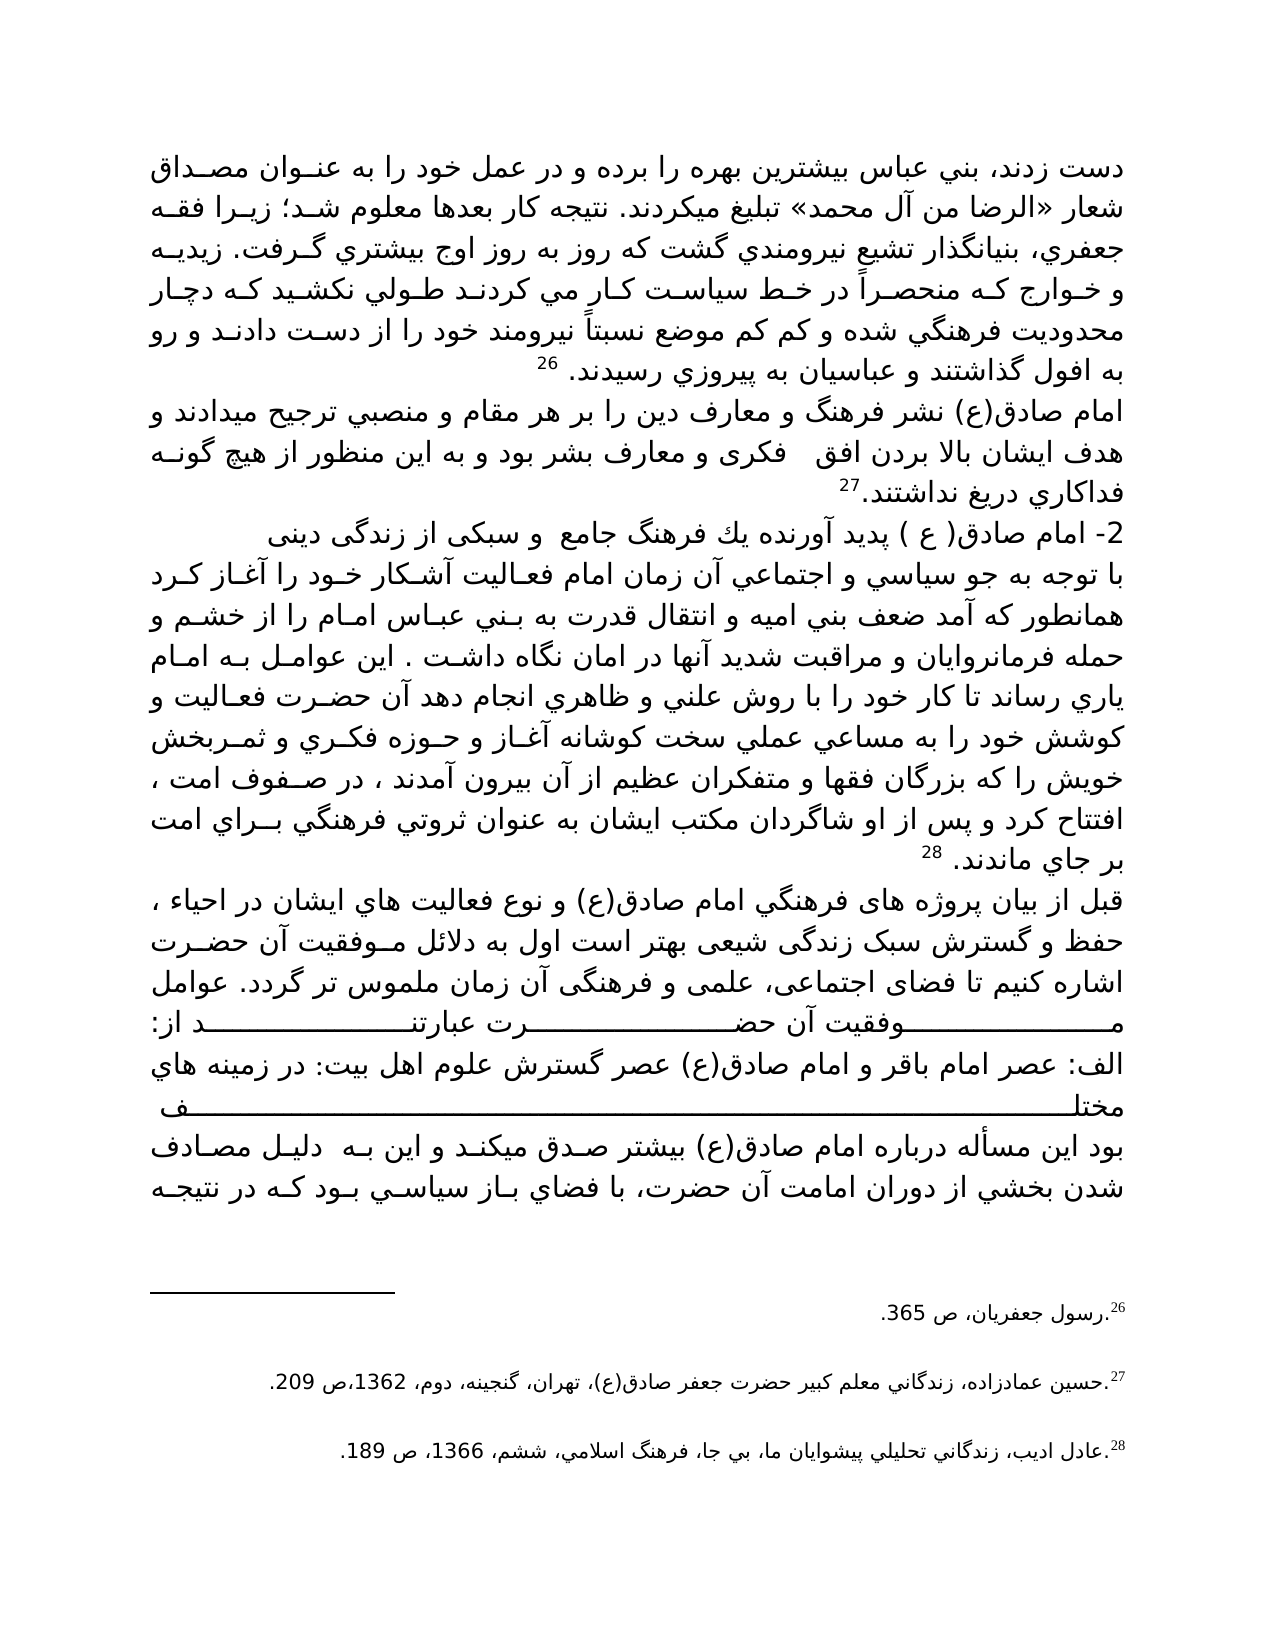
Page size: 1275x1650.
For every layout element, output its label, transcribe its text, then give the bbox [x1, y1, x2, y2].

text با توجه به جو سياسي و اجتماعي آن زمان امام فعاليت آشكار خود را آغاز كرد همانطور كه آمد ضعف بني اميه و انتقال قدرت به بني عباس امام را از خشم و حمله فرمانروايان و مراقبت شديد آنها در امان نگاه داشت . اين عوامل به امام ياري رساند تا كار خود را با روش علني و ظاهري انجام دهد آن حضرت فعاليت و كوشش خود را به مساعي عملي سخت كوشانه آغاز و حوزه فكري و ثمربخش خويش را كه بزرگان فقها و متفكران عظيم از آن بيرون آمدند ، در صفوف امت ، افتتاح كرد و پس از او شاگردان مكتب ايشان به عنوان ثروتي فرهنگي براي امت بر جاي ماندند. [150, 558, 1125, 877]
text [150, 883, 1125, 1204]
text امام صادق(ع) نشر فرهنگ و معارف دين را بر هر مقام و منصبي ترجيح ميدادند و هدف ایشان بالا بردن افق فكری و معارف بشر بود و به اين منظور از هيچ گونه فداكاري دريغ نداشتند. [150, 394, 1125, 510]
text 2- امام صادق( ع ) پديد آورنده يك فرهنگ جامع و سبکی از زندگی دینی [150, 517, 1125, 551]
text برخي به اين باورند كه عصر امام صادق(ع) مناسب ترين دوران بود و اگر امام دست به ايجاد يك قيام مذهبي مي زد طي آن خلافت به كسي كه شايستگي عهده داري آن را از نظر خدا و رسولش داشت بر مي گشت چرا كه اين عصر دوره بسيار حساسي در تاريخ اسلامي به حساب مي آمد كه در آن پرده هايي كه زمان بر روي واقعيت ها و حقايق ديني كشيده بود كنار رفته بود ، اما واقعيت غير از اين ادعاست هرگز شرايط براي قيام مسلحانه براي امام صادق(ع) مهيا نبود زیرا، سياست نخست امام صادق(ع) يك سياست فرهنگي و در جهت پرورش اصحابي بود كه از نظر فقهي و روايي از بنيانگذاران فقه جعفري به شمار آمده است. تلاشهاي سياسي امام در برابر قدرت حاكمه در آن وضعيت،‌ در محدوده نارضايتي از حكومت موجود عدم مشروعيت آن و ادعاي امامت و رهبري اسلام و خانواده رسول خدا بود از نظر امام صادق (ع) تعرض نظامي عليه حاكميت ، بدون فراهم آوردن مقدمات لازم كه مهمترينش كار فرهنگي بود ــ جز شكست و نابودي نتيجه ديگر نداشت. براي اين كار به راه انداختن يك جريان شيعي و فراگير با اعتقاد به امامت ما لازم بود تا بر اساس آن قيامي عليه حاكميت آغاز و حصول به پيروزي از آن ممكن باشد و گرنه يك اقدام ساده و شتاب زده نه تنها دوام نميآورد بلكه فرصت طلبان از آن بهره برداري مي‌كنند چنانچه در جريان حركتي زيدبن علي و پس از آن يحيي بن زيد در خراسان به آن دست زدند، بني عباس بيشترين بهره را برده و در عمل خود را به عنوان مصداق شعار «الرضا من آل محمد» تبليغ ميكردند. نتيجه كار بعدها معلوم شد؛ زيرا فقه جعفري، ‌بنيانگذار تشيع نيرومندي گشت كه روز به روز اوج بيشتري گرفت. زيديه و خوارج كه منحصراً در خط سياست كار مي كردند طولي نكشيد كه دچار محدوديت فرهنگي شده و كم كم موضع نسبتاً نيرومند خود را از دست دادند و رو به افول گذاشتند و عباسيان به پيروزي رسيدند. [150, 150, 1125, 388]
